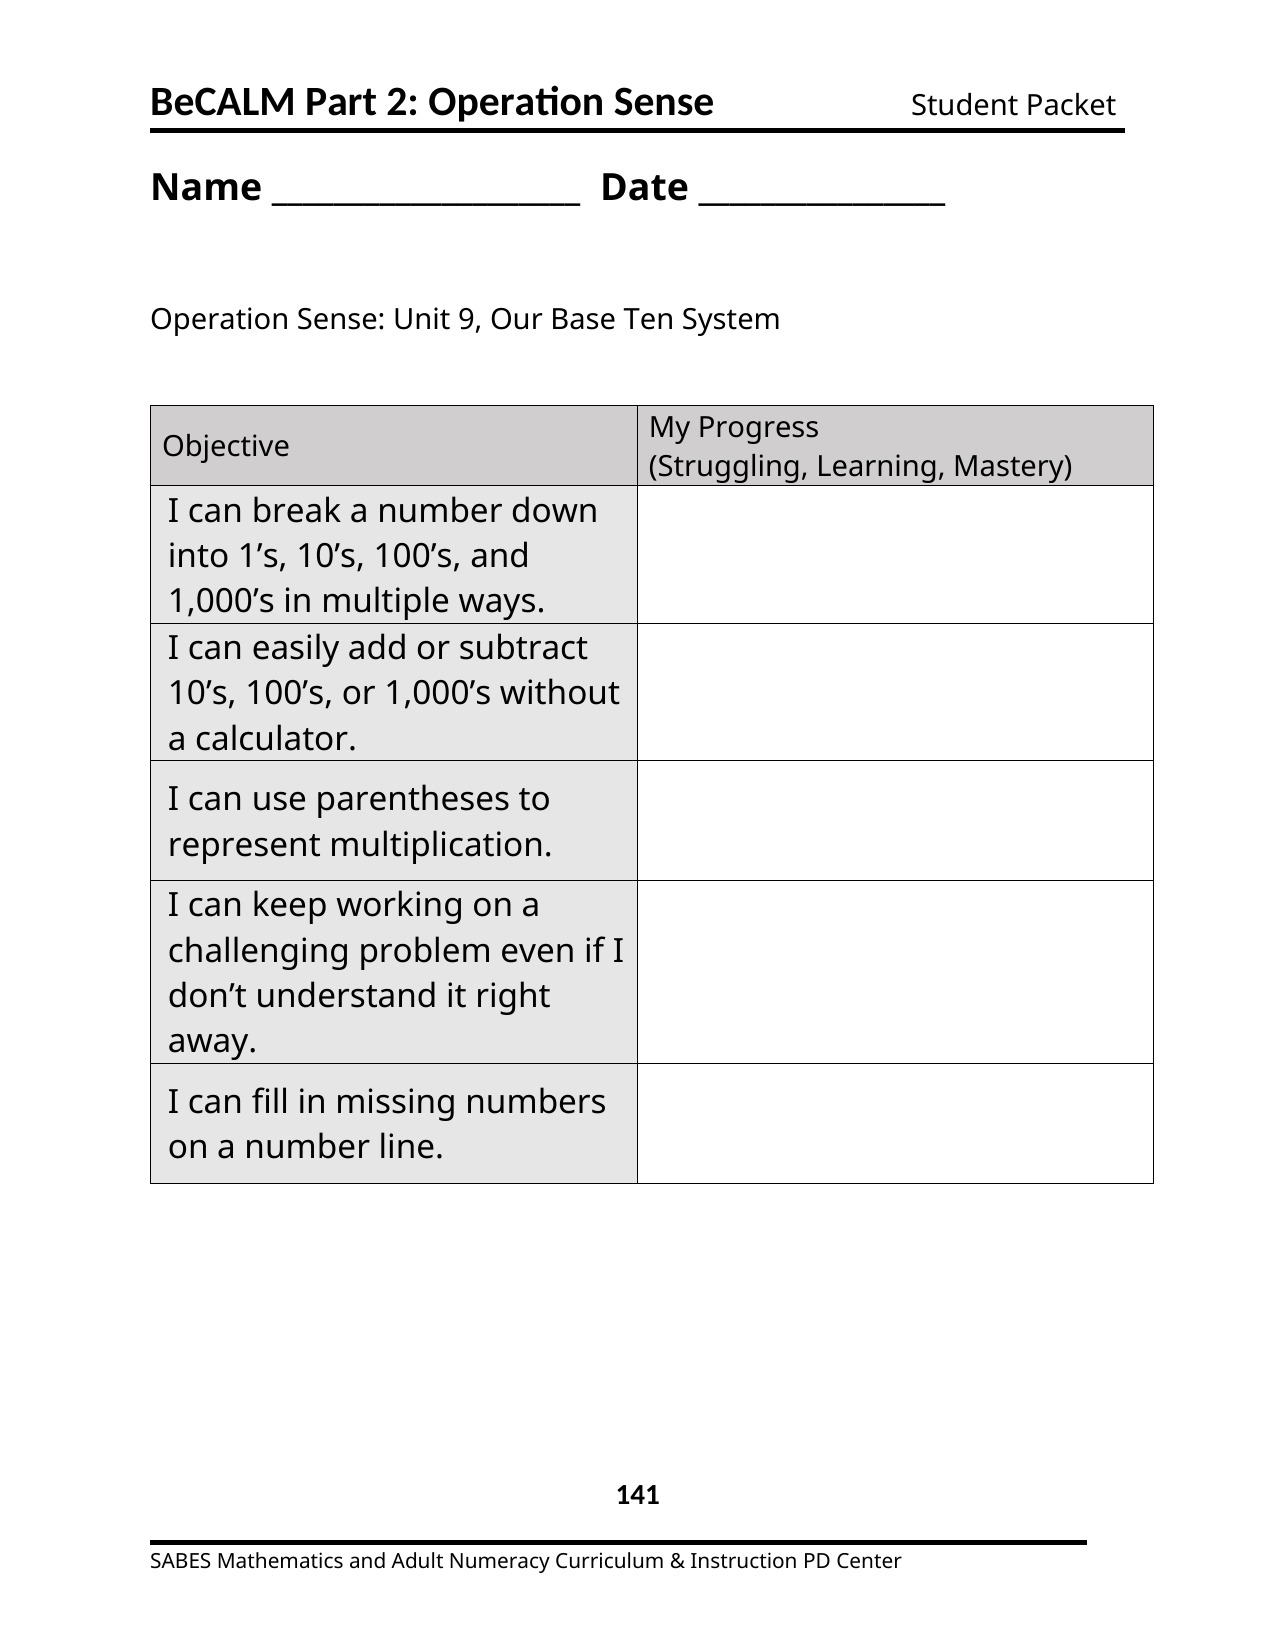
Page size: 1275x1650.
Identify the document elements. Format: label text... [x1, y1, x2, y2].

table_cell [638, 486, 1153, 623]
table_cell I can fill in missing numbers on a number line. [151, 1064, 637, 1183]
table_header Objective [151, 406, 637, 485]
text Name ____________________ Date ________________ [150, 161, 1125, 212]
text Operation Sense: Unit 9, Our Base Ten System [150, 298, 1125, 338]
table_header My Progress (Struggling, Learning, Mastery) [638, 406, 1153, 485]
table_cell [638, 1064, 1153, 1183]
table_cell I can use parentheses to represent multiplication. [151, 761, 637, 880]
table_cell [638, 881, 1153, 1063]
table_cell I can keep working on a challenging problem even if I don’t understand it right away. [151, 881, 637, 1063]
table_cell I can easily add or subtract 10’s, 100’s, or 1,000’s without a calculator. [151, 624, 637, 760]
table_cell [638, 624, 1153, 760]
table_cell [638, 761, 1153, 880]
table_cell I can break a number down into 1’s, 10’s, 100’s, and 1,000’s in multiple ways. [151, 486, 637, 623]
